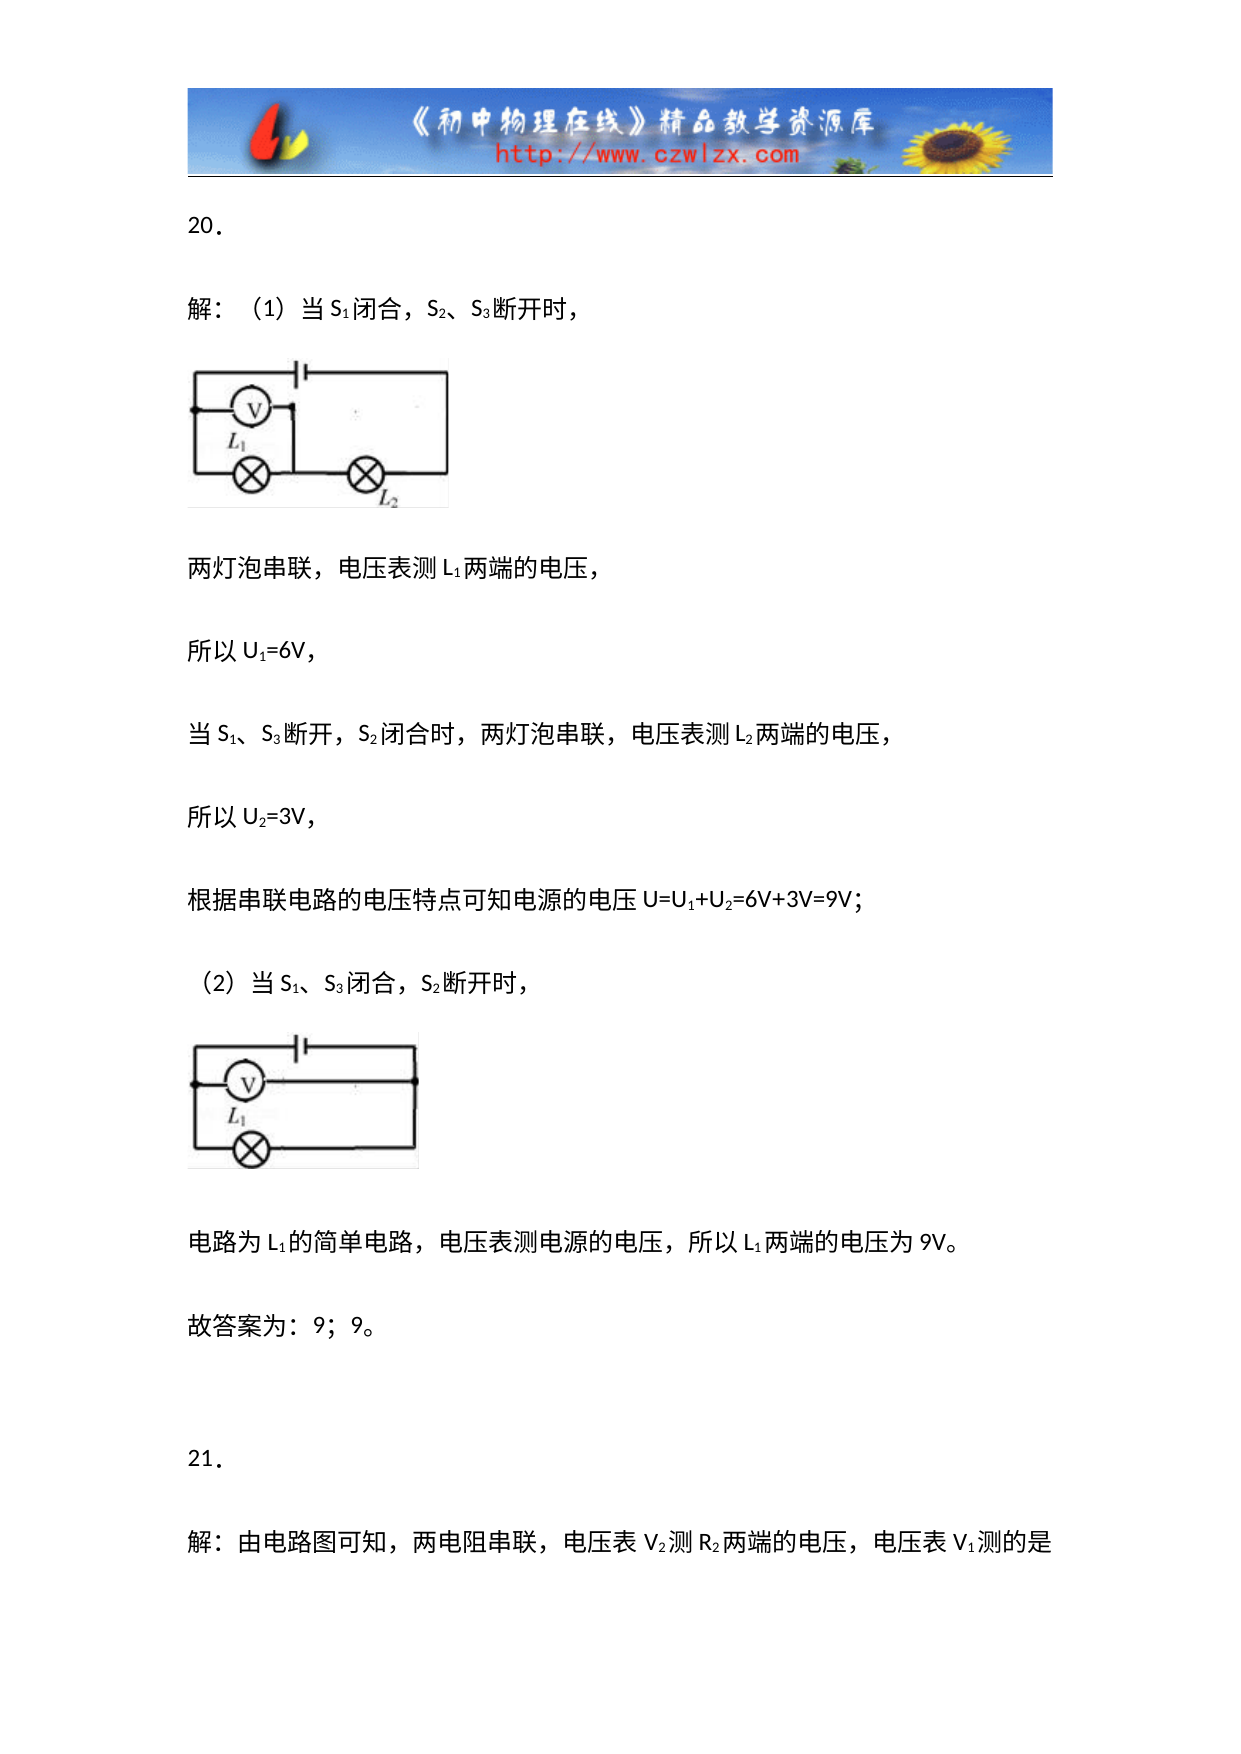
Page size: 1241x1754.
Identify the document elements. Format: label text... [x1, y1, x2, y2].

text 所以U2=3V， [187, 783, 1053, 848]
text 当S1、S3断开，S2闭合时，两灯泡串联，电压表测L2两端的电压， [187, 700, 1053, 765]
text 根据串联电路的电压特点可知电源的电压U=U1+U2=6V+3V=9V； [187, 866, 1053, 931]
picture [187, 88, 1053, 174]
text （2）当S1、S3闭合，S2断开时， [187, 949, 1053, 1014]
text 21． [187, 1425, 1053, 1490]
text 解：（1）当S1闭合，S2、S3断开时， [187, 275, 1053, 340]
text 20． [187, 192, 1053, 257]
text 解：由电路图可知，两电阻串联，电压表V2测R2两端的电压，电压表V1测的是总电压，所以电压表V1和V2的示数关系是U1＞U2； [187, 1508, 1053, 1573]
text 两灯泡串联，电压表测L1两端的电压， [187, 534, 1053, 599]
picture [187, 358, 449, 508]
text 所以U1=6V， [187, 617, 1053, 682]
text 电路为L1的简单电路，电压表测电源的电压，所以L1两端的电压为9V。 [187, 1208, 1053, 1273]
text 故答案为：9；9。 [187, 1292, 1053, 1357]
picture [187, 1032, 419, 1169]
